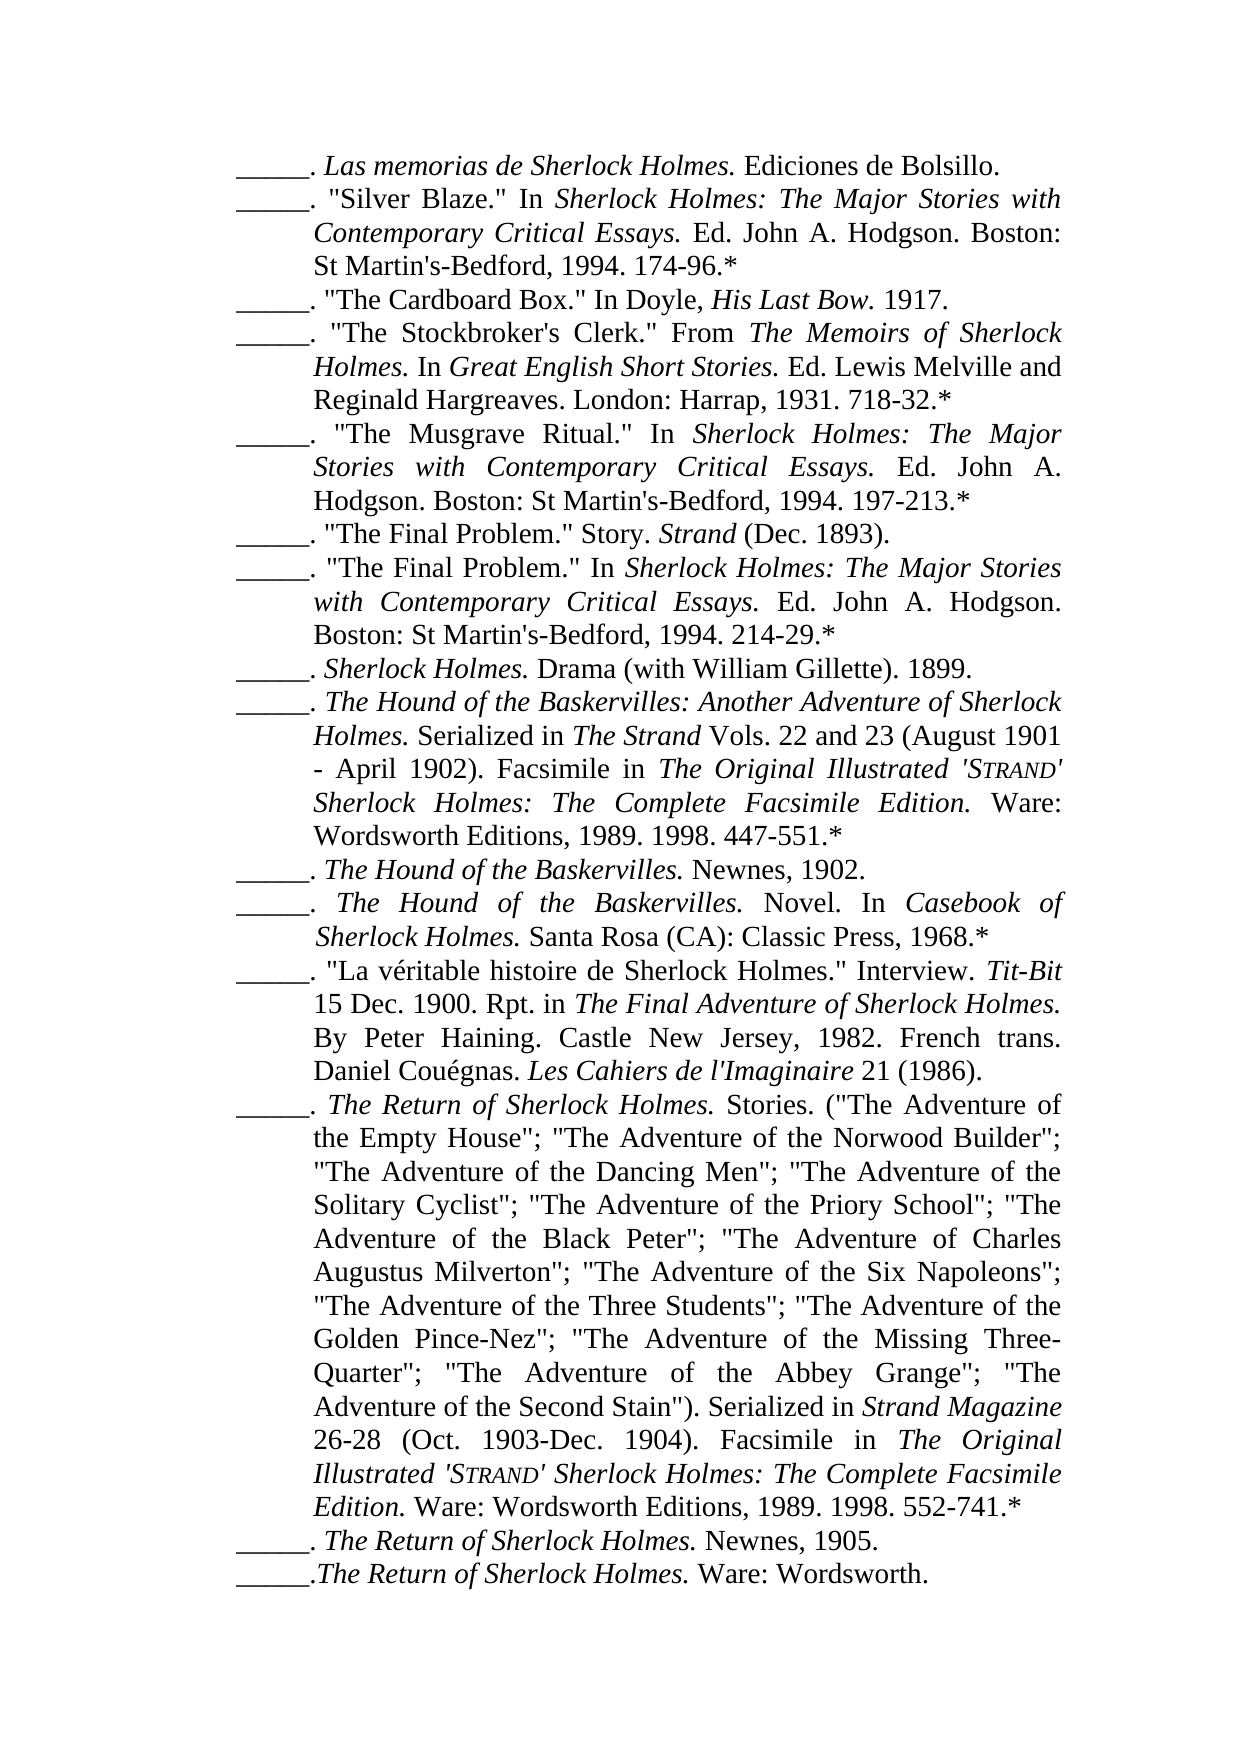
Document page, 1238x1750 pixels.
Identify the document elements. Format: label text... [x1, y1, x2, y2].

text _____. The Return of Sherlock Holmes. Newnes, 1905. [236, 1523, 1062, 1556]
text _____. "The Cardboard Box." In Doyle, His Last Bow. 1917. [236, 282, 1062, 315]
text _____. The Hound of the Baskervilles. Newnes, 1902. [236, 852, 1062, 886]
text _____. "The Final Problem." Story. Strand (Dec. 1893). [236, 517, 1062, 550]
text _____. The Hound of the Baskervilles. Novel. In Casebook of Sherlock Holmes. Santa Rosa (CA): Classic Press, 1968.* [236, 886, 1062, 953]
text _____. "La véritable histoire de Sherlock Holmes." Interview. Tit-Bit 15 Dec. 1900. Rpt. in The Final Adventure of Sherlock Holmes. By Peter Haining. Castle New Jersey, 1982. French trans. Daniel Couégnas. Les Cahiers de l'Imaginaire 21 (1986). [236, 953, 1062, 1087]
text _____. The Hound of the Baskervilles: Another Adventure of Sherlock Holmes. Serialized in The Strand Vols. 22 and 23 (August 1901 - April 1902). Facsimile in The Original Illustrated 'Strand' Sherlock Holmes: The Complete Facsimile Edition. Ware: Wordsworth Editions, 1989. 1998. 447-551.* [236, 684, 1062, 852]
text _____.The Return of Sherlock Holmes. Ware: Wordsworth. [236, 1556, 1062, 1590]
text _____. Las memorias de Sherlock Holmes. Ediciones de Bolsillo. [236, 148, 1062, 181]
text _____. "The Stockbroker's Clerk." From The Memoirs of Sherlock Holmes. In Great English Short Stories. Ed. Lewis Melville and Reginald Hargreaves. London: Harrap, 1931. 718-32.* [236, 315, 1062, 416]
text _____. "The Musgrave Ritual." In Sherlock Holmes: The Major Stories with Contemporary Critical Essays. Ed. John A. Hodgson. Boston: St Martin's-Bedford, 1994. 197-213.* [236, 416, 1062, 517]
text _____. The Return of Sherlock Holmes. Stories. ("The Adventure of the Empty House"; "The Adventure of the Norwood Builder"; "The Adventure of the Dancing Men"; "The Adventure of the Solitary Cyclist"; "The Adventure of the Priory School"; "The Adventure of the Black Peter"; "The Adventure of Charles Augustus Milverton"; "The Adventure of the Six Napoleons"; "The Adventure of the Three Students"; "The Adventure of the Golden Pince-Nez"; "The Adventure of the Missing Three-Quarter"; "The Adventure of the Abbey Grange"; "The Adventure of the Second Stain"). Serialized in Strand Magazine 26-28 (Oct. 1903-Dec. 1904). Facsimile in The Original Illustrated 'Strand' Sherlock Holmes: The Complete Facsimile Edition. Ware: Wordsworth Editions, 1989. 1998. 552-741.* [236, 1087, 1062, 1523]
text _____. Sherlock Holmes. Drama (with William Gillette). 1899. [236, 651, 1062, 684]
text _____. "Silver Blaze." In Sherlock Holmes: The Major Stories with Contemporary Critical Essays. Ed. John A. Hodgson. Boston: St Martin's-Bedford, 1994. 174-96.* [236, 181, 1062, 282]
text _____. "The Final Problem." In Sherlock Holmes: The Major Stories with Contemporary Critical Essays. Ed. John A. Hodgson. Boston: St Martin's-Bedford, 1994. 214-29.* [236, 550, 1062, 651]
